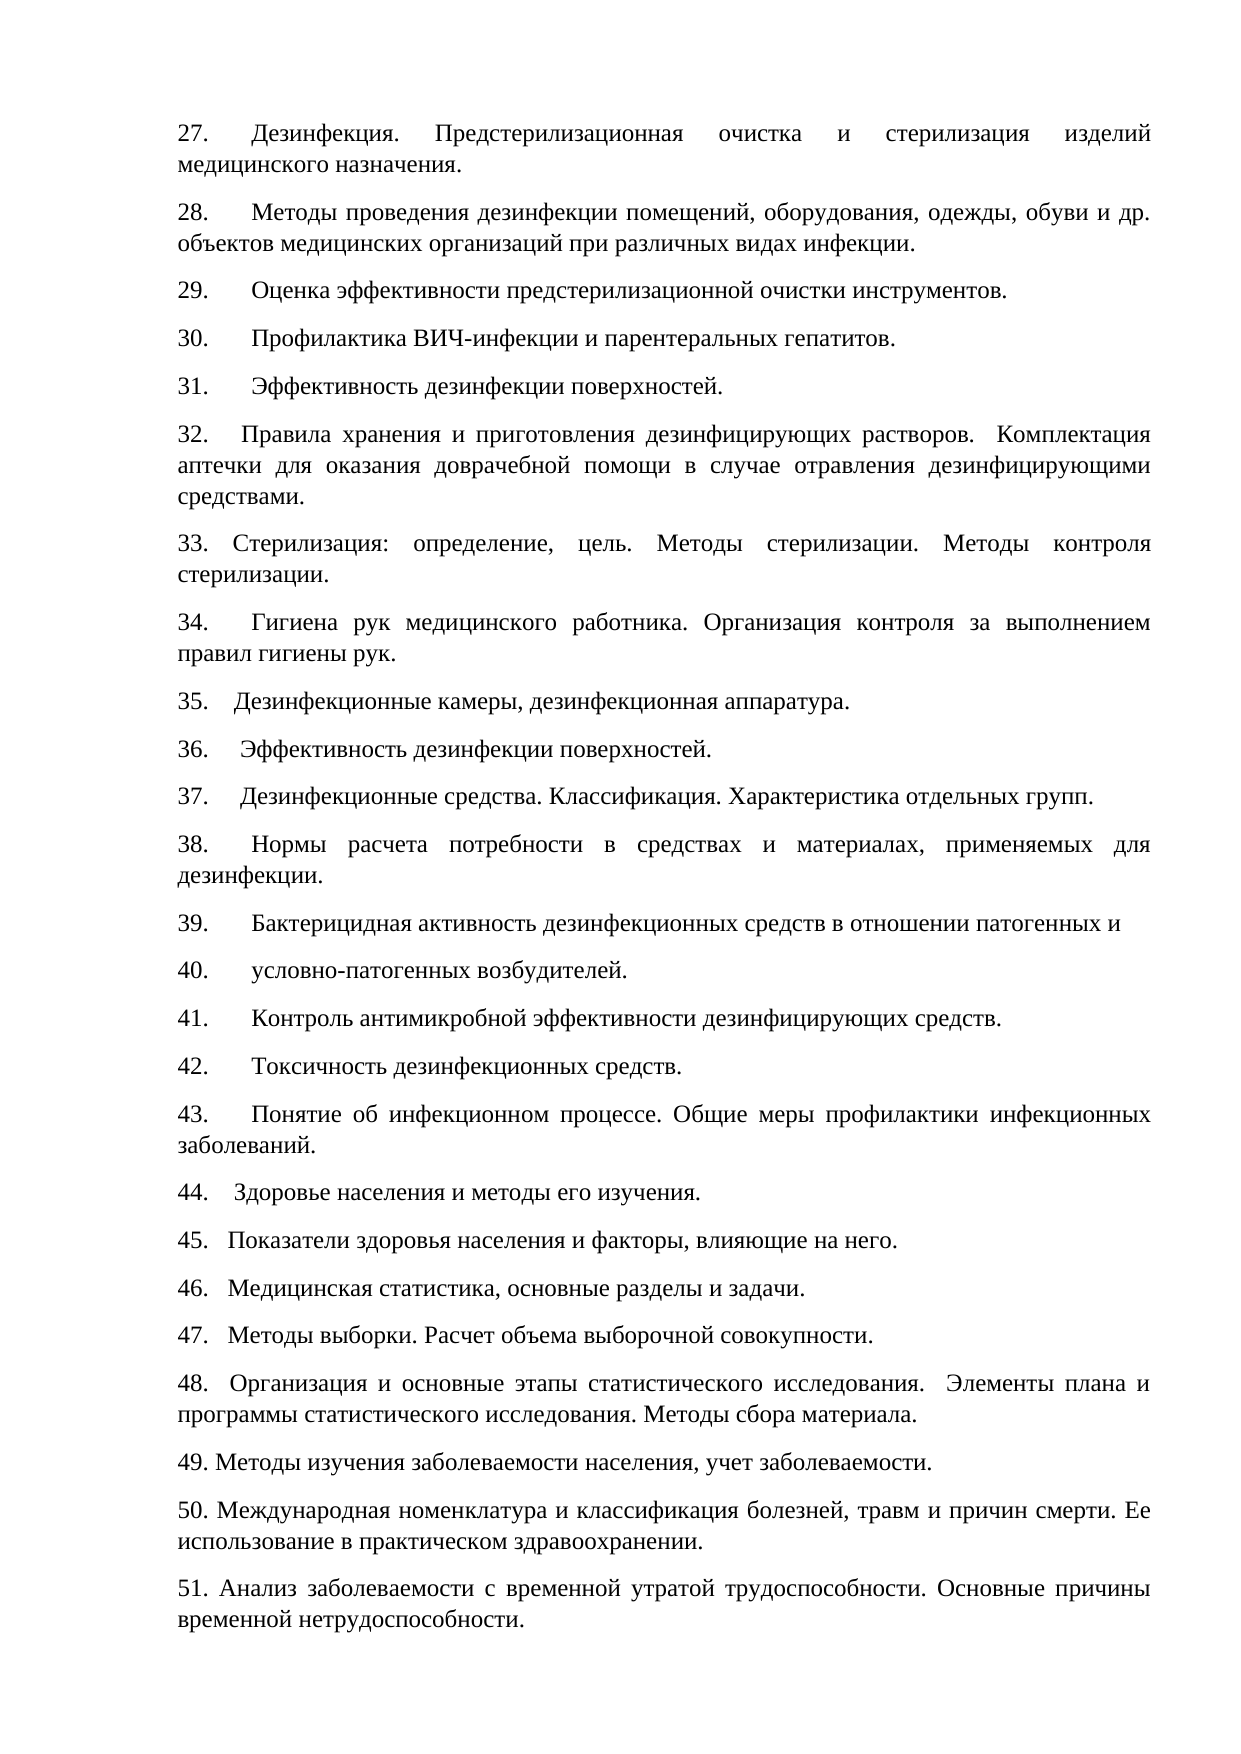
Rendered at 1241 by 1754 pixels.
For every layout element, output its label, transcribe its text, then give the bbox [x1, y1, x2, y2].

text 31. Эффективность дезинфекции поверхностей. [177, 371, 1152, 400]
text 37. Дезинфекционные средства. Классификация. Характеристика отдельных групп. [177, 781, 1152, 810]
text 51. Анализ заболеваемости с временной утратой трудоспособности. Основные причины временной нетрудоспособности. [177, 1573, 1152, 1633]
text 28. Методы проведения дезинфекции помещений, оборудования, одежды, обуви и др. объектов медицинских организаций при различных видах инфекции. [177, 197, 1152, 257]
text 49. Методы изучения заболеваемости населения, учет заболеваемости. [177, 1447, 1152, 1476]
text 50. Международная номенклатура и классификация болезней, травм и причин смерти. Ее использование в практическом здравоохранении. [177, 1495, 1152, 1554]
text 39. Бактерицидная активность дезинфекционных средств в отношении патогенных и [177, 908, 1152, 937]
text 27. Дезинфекция. Предстерилизационная очистка и стерилизация изделий медицинского назначения. [177, 118, 1152, 178]
text 48. Организация и основные этапы статистического исследования. Элементы плана и программы статистического исследования. Методы сбора материала. [177, 1368, 1152, 1428]
text 42. Токсичность дезинфекционных средств. [177, 1051, 1152, 1080]
text 35. Дезинфекционные камеры, дезинфекционная аппаратура. [177, 686, 1152, 715]
text 30. Профилактика ВИЧ-инфекции и парентеральных гепатитов. [177, 323, 1152, 352]
text 44. Здоровье населения и методы его изучения. [177, 1177, 1152, 1206]
text 41. Контроль антимикробной эффективности дезинфицирующих средств. [177, 1003, 1152, 1032]
text 46. Медицинская статистика, основные разделы и задачи. [177, 1273, 1152, 1302]
text 33. Стерилизация: определение, цель. Методы стерилизации. Методы контроля стерилизации. [177, 528, 1152, 588]
text 47. Методы выборки. Расчет объема выборочной совокупности. [177, 1321, 1152, 1349]
text 40. условно-патогенных возбудителей. [177, 956, 1152, 984]
text 34. Гигиена рук медицинского работника. Организация контроля за выполнением правил гигиены рук. [177, 607, 1152, 667]
text 32. Правила хранения и приготовления дезинфицирующих растворов. Комплектация аптечки для оказания доврачебной помощи в случае отравления дезинфицирующими средствами. [177, 419, 1152, 509]
text 38. Нормы расчета потребности в средствах и материалах, применяемых для дезинфекции. [177, 829, 1152, 889]
text 43. Понятие об инфекционном процессе. Общие меры профилактики инфекционных заболеваний. [177, 1099, 1152, 1158]
text 45. Показатели здоровья населения и факторы, влияющие на него. [177, 1225, 1152, 1254]
text 36. Эффективность дезинфекции поверхностей. [177, 734, 1152, 762]
text 29. Оценка эффективности предстерилизационной очистки инструментов. [177, 276, 1152, 304]
